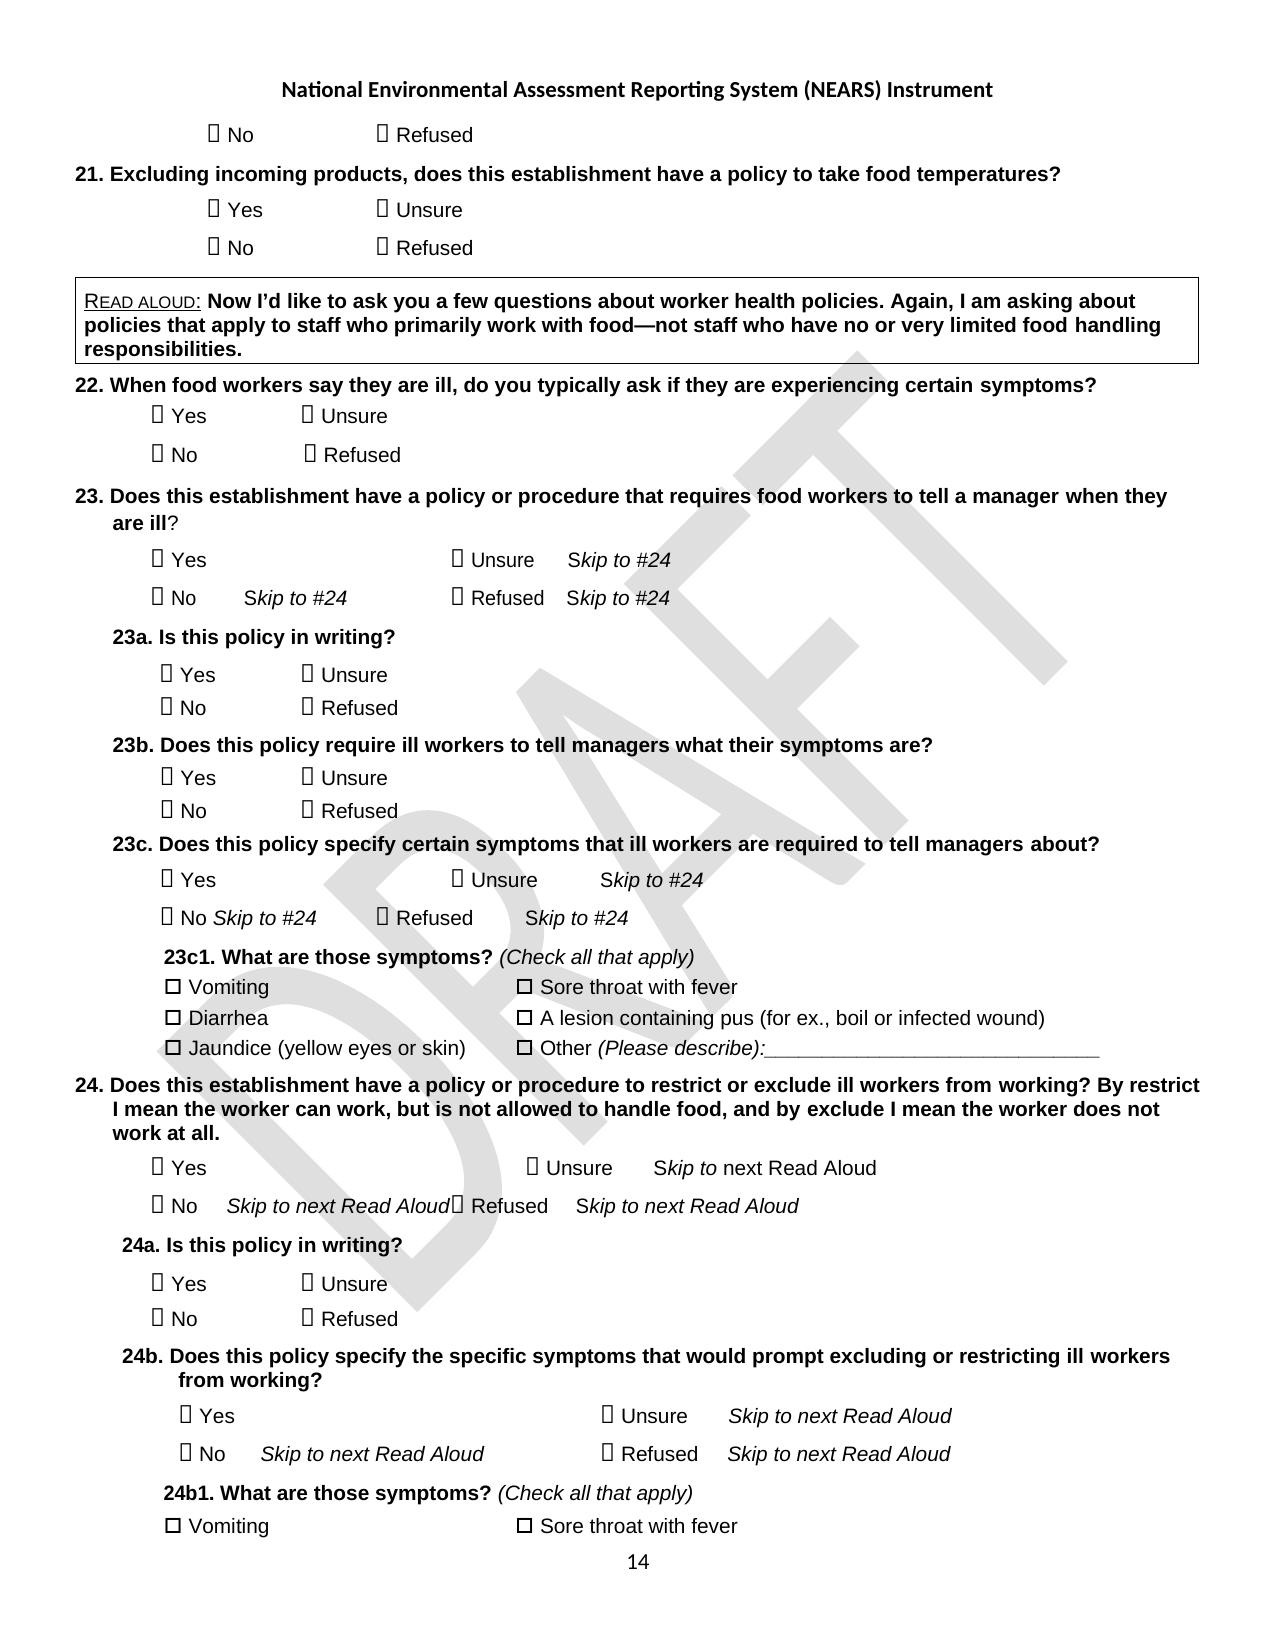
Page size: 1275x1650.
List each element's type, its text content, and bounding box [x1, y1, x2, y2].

text 24a. Is this policy in writing? [122, 1233, 1200, 1257]
table_header Vomiting [152, 969, 504, 999]
text  Yes  Unsure Skip to next Read Aloud [150, 1148, 1200, 1182]
list 23b. Does this policy require ill workers to tell managers what their symptoms are? [112, 733, 1200, 757]
text READ ALOUD: Now I’d like to ask you a few questions about worker health policies. Again, I am asking about policies that apply to staff who primarily work with food—not staff who have no or very limited food handling responsibilities. [84, 289, 1200, 361]
table_cell A lesion containing pus (for ex., boil or infected wound) [504, 999, 1113, 1029]
table_cell Other (Please describe):_____________________________ [504, 1030, 1113, 1060]
text  No  Refused [127, 228, 1200, 262]
text  No Skip to next Read Aloud  Refused Skip to next Read Aloud [150, 1187, 1200, 1221]
list  Yes  Unsure [150, 397, 1200, 431]
text  No  Refused [127, 116, 1200, 149]
text  No  Refused [127, 1307, 1200, 1332]
table_header Sore throat with fever [504, 1505, 1113, 1538]
text  No Skip to #24  Refused Skip to #24 [159, 898, 1200, 932]
text  Yes  Unsure [127, 1265, 1200, 1299]
text  No  Refused [136, 696, 1200, 721]
text 23c. Does this policy specify certain symptoms that ill workers are required to tell managers about? [112, 831, 1200, 856]
text  No Skip to next Read Aloud  Refused Skip to next Read Aloud [75, 1435, 1212, 1469]
text 23c1. What are those symptoms? (Check all that apply) [163, 945, 1200, 969]
text 23. Does this establishment have a policy or procedure that requires food workers to tell a manager when they are ill? [75, 482, 1191, 536]
text 24b1. What are those symptoms? (Check all that apply) [75, 1481, 1200, 1505]
table_cell Diarrhea [152, 999, 504, 1029]
text  No  Refused [137, 798, 1200, 823]
text  Yes  Unsure Skip to #24 [159, 860, 1200, 894]
text  Yes  Unsure Skip to next Read Aloud [121, 1396, 1200, 1431]
text 24b. Does this policy specify the specific symptoms that would prompt excluding or restricting ill workers from working? [122, 1344, 1200, 1392]
list 23a. Is this policy in writing? [112, 625, 1237, 649]
text  Yes  Unsure [127, 190, 1200, 224]
table_header Sore throat with fever [504, 969, 1113, 999]
text 22. When food workers say they are ill, do you typically ask if they are experiencing certain symptoms? [75, 373, 1200, 397]
text  Yes  Unsure [137, 765, 1200, 790]
table_cell Jaundice (yellow eyes or skin) [152, 1030, 504, 1060]
text 24. Does this establishment have a policy or procedure to restrict or exclude ill workers from working? By restrict I mean the worker can work, but is not allowed to handle food, and by exclude I mean the worker does not work at all. [75, 1072, 1200, 1144]
table_header Vomiting [152, 1505, 504, 1538]
text  No Skip to #24  Refused Skip to #24 [150, 578, 1200, 613]
list  No  Refused [150, 435, 1200, 469]
text 21. Excluding incoming products, does this establishment have a policy to take food temperatures? [75, 162, 1200, 186]
text  Yes  Unsure [136, 655, 1200, 689]
text  Yes  Unsure Skip to #24 [150, 540, 1200, 574]
